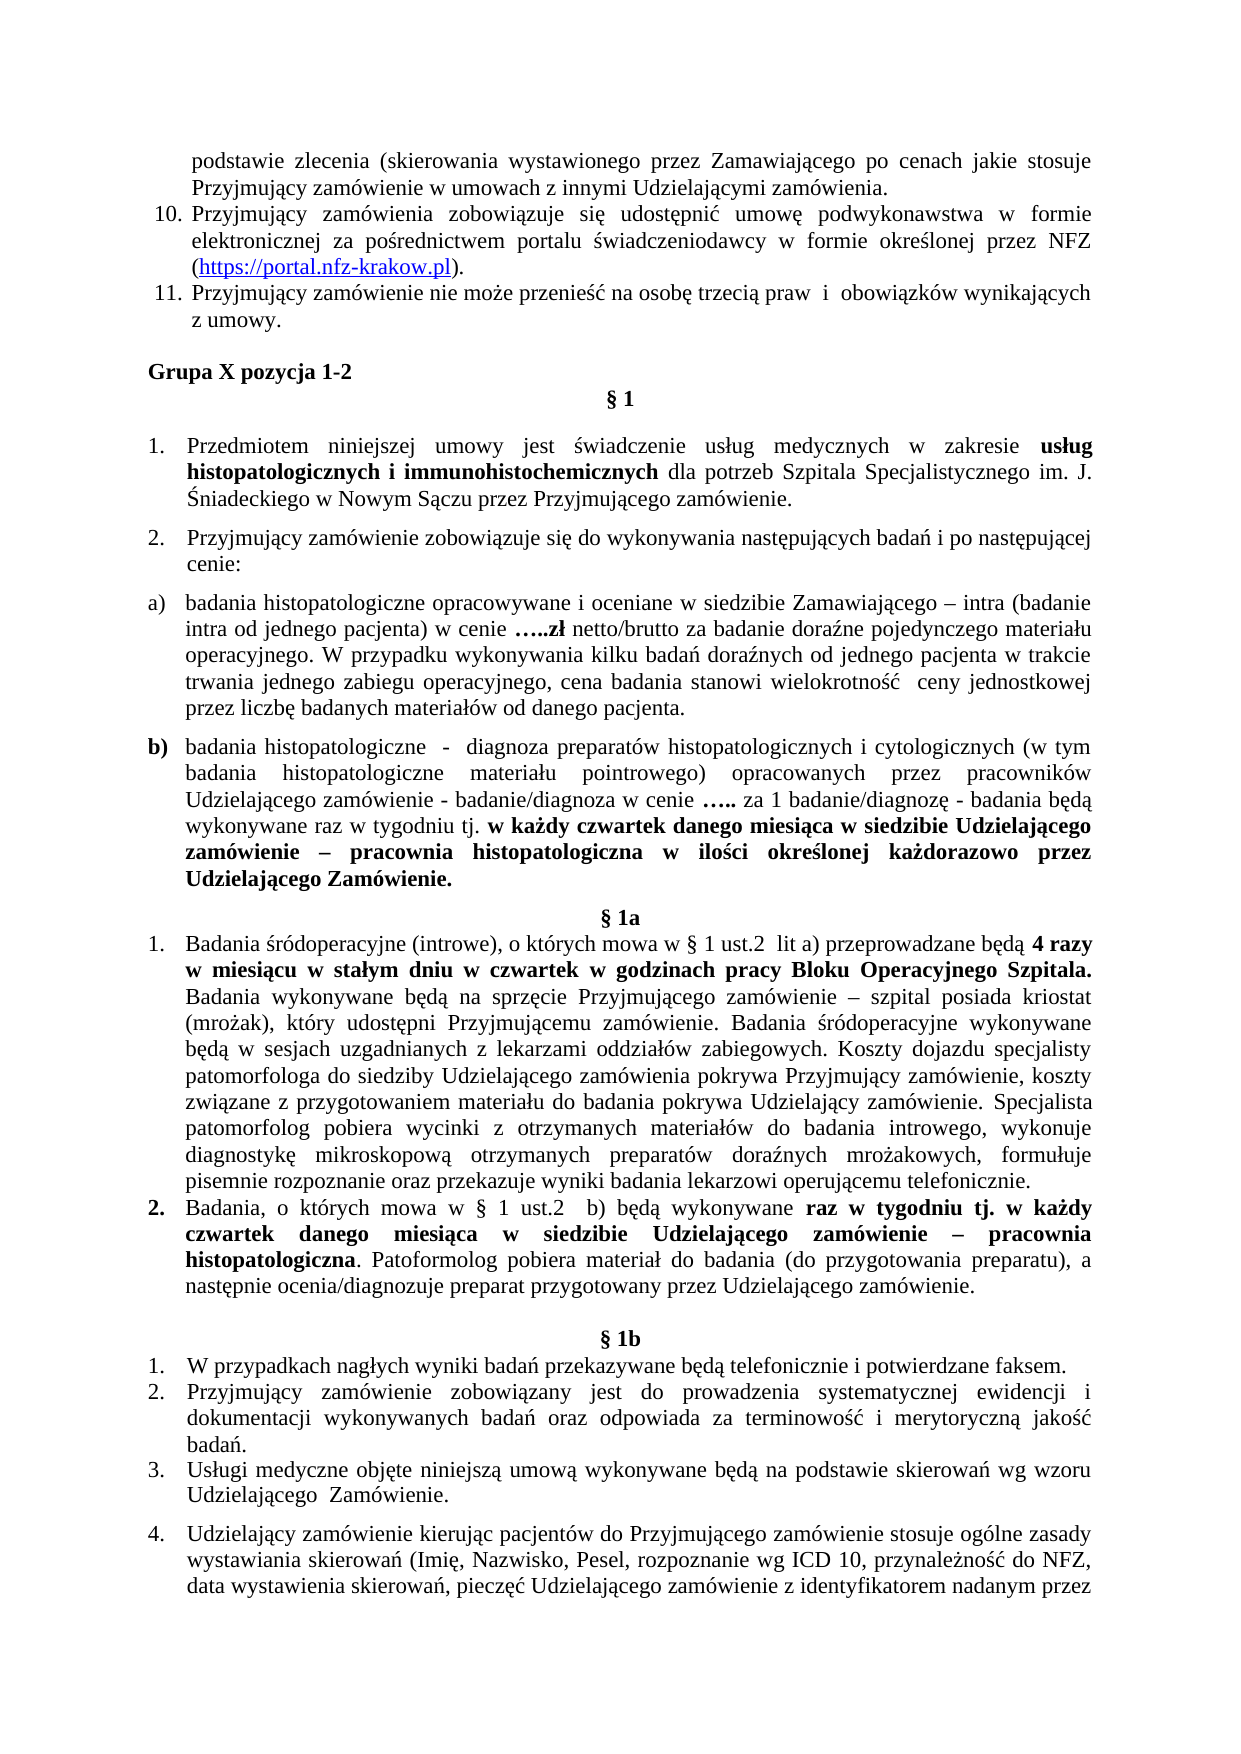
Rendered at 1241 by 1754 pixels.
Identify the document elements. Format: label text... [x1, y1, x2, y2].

text § 1b [148, 1325, 1093, 1352]
list Usługi medyczne objęte niniejszą umową wykonywane będą na podstawie skierowań wg wzoru Udzielającego Zamówienie. [148, 1457, 1093, 1507]
text § 1 [148, 385, 1093, 411]
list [148, 1519, 1093, 1599]
list Przyjmujący zamówienie zobowiązuje się do wykonywania następujących badań i po następującej cenie: [148, 523, 1093, 576]
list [154, 148, 1093, 200]
text § 1a [148, 904, 1093, 930]
list Przyjmujący zamówienie nie może przenieść na osobę trzecią praw i obowiązków wynikających z umowy. [154, 279, 1093, 332]
list Przedmiotem niniejszej umowy jest świadczenie usług medycznych w zakresie usług histopatologicznych i immunohistochemicznych dla potrzeb Szpitala Specjalistycznego im. J. Śniadeckiego w Nowym Sączu przez Przyjmującego zamówienie. [148, 432, 1093, 511]
text Grupa X pozycja 1-2 [148, 358, 1093, 385]
list W przypadkach nagłych wyniki badań przekazywane będą telefonicznie i potwierdzane faksem. [148, 1352, 1093, 1378]
list Badania śródoperacyjne (introwe), o których mowa w § 1 ust.2 lit a) przeprowadzane będą 4 razy w miesiącu w stałym dniu w czwartek w godzinach pracy Bloku Operacyjnego Szpitala. Badania wykonywane będą na sprzęcie Przyjmującego zamówienie – szpital posiada kriostat (mrożak), który udostępni Przyjmującemu zamówienie. Badania śródoperacyjne wykonywane będą w sesjach uzgadnianych z lekarzami oddziałów zabiegowych. Koszty dojazdu specjalisty patomorfologa do siedziby Udzielającego zamówienia pokrywa Przyjmujący zamówienie, koszty związane z przygotowaniem materiału do badania pokrywa Udzielający zamówienie. Specjalista patomorfolog pobiera wycinki z otrzymanych materiałów do badania introwego, wykonuje diagnostykę mikroskopową otrzymanych preparatów doraźnych mrożakowych, formułuje pisemnie rozpoznanie oraz przekazuje wyniki badania lekarzowi operującemu telefonicznie. [148, 930, 1093, 1193]
list Przyjmujący zamówienia zobowiązuje się udostępnić umowę podwykonawstwa w formie elektronicznej za pośrednictwem portalu świadczeniodawcy w formie określonej przez NFZ (https://portal.nfz-krakow.pl). [154, 200, 1093, 279]
list Przyjmujący zamówienie zobowiązany jest do prowadzenia systematycznej ewidencji i dokumentacji wykonywanych badań oraz odpowiada za terminowość i merytoryczną jakość badań. [148, 1378, 1093, 1457]
list badania histopatologiczne opracowywane i oceniane w siedzibie Zamawiającego – intra (badanie intra od jednego pacjenta) w cenie …..zł netto/brutto za badanie doraźne pojedynczego materiału operacyjnego. W przypadku wykonywania kilku badań doraźnych od jednego pacjenta w trakcie trwania jednego zabiegu operacyjnego, cena badania stanowi wielokrotność ceny jednostkowej przez liczbę badanych materiałów od danego pacjenta. [148, 589, 1093, 721]
list badania histopatologiczne - diagnoza preparatów histopatologicznych i cytologicznych (w tym badania histopatologiczne materiału pointrowego) opracowanych przez pracowników Udzielającego zamówienie - badanie/diagnoza w cenie ….. za 1 badanie/diagnozę - badania będą wykonywane raz w tygodniu tj. w każdy czwartek danego miesiąca w siedzibie Udzielającego zamówienie – pracownia histopatologiczna w ilości określonej każdorazowo przez Udzielającego Zamówienie. [148, 733, 1093, 891]
list Badania, o których mowa w § 1 ust.2 b) będą wykonywane raz w tygodniu tj. w każdy czwartek danego miesiąca w siedzibie Udzielającego zamówienie – pracownia histopatologiczna. Patoformolog pobiera materiał do badania (do przygotowania preparatu), a następnie ocenia/diagnozuje preparat przygotowany przez Udzielającego zamówienie. [148, 1193, 1093, 1299]
